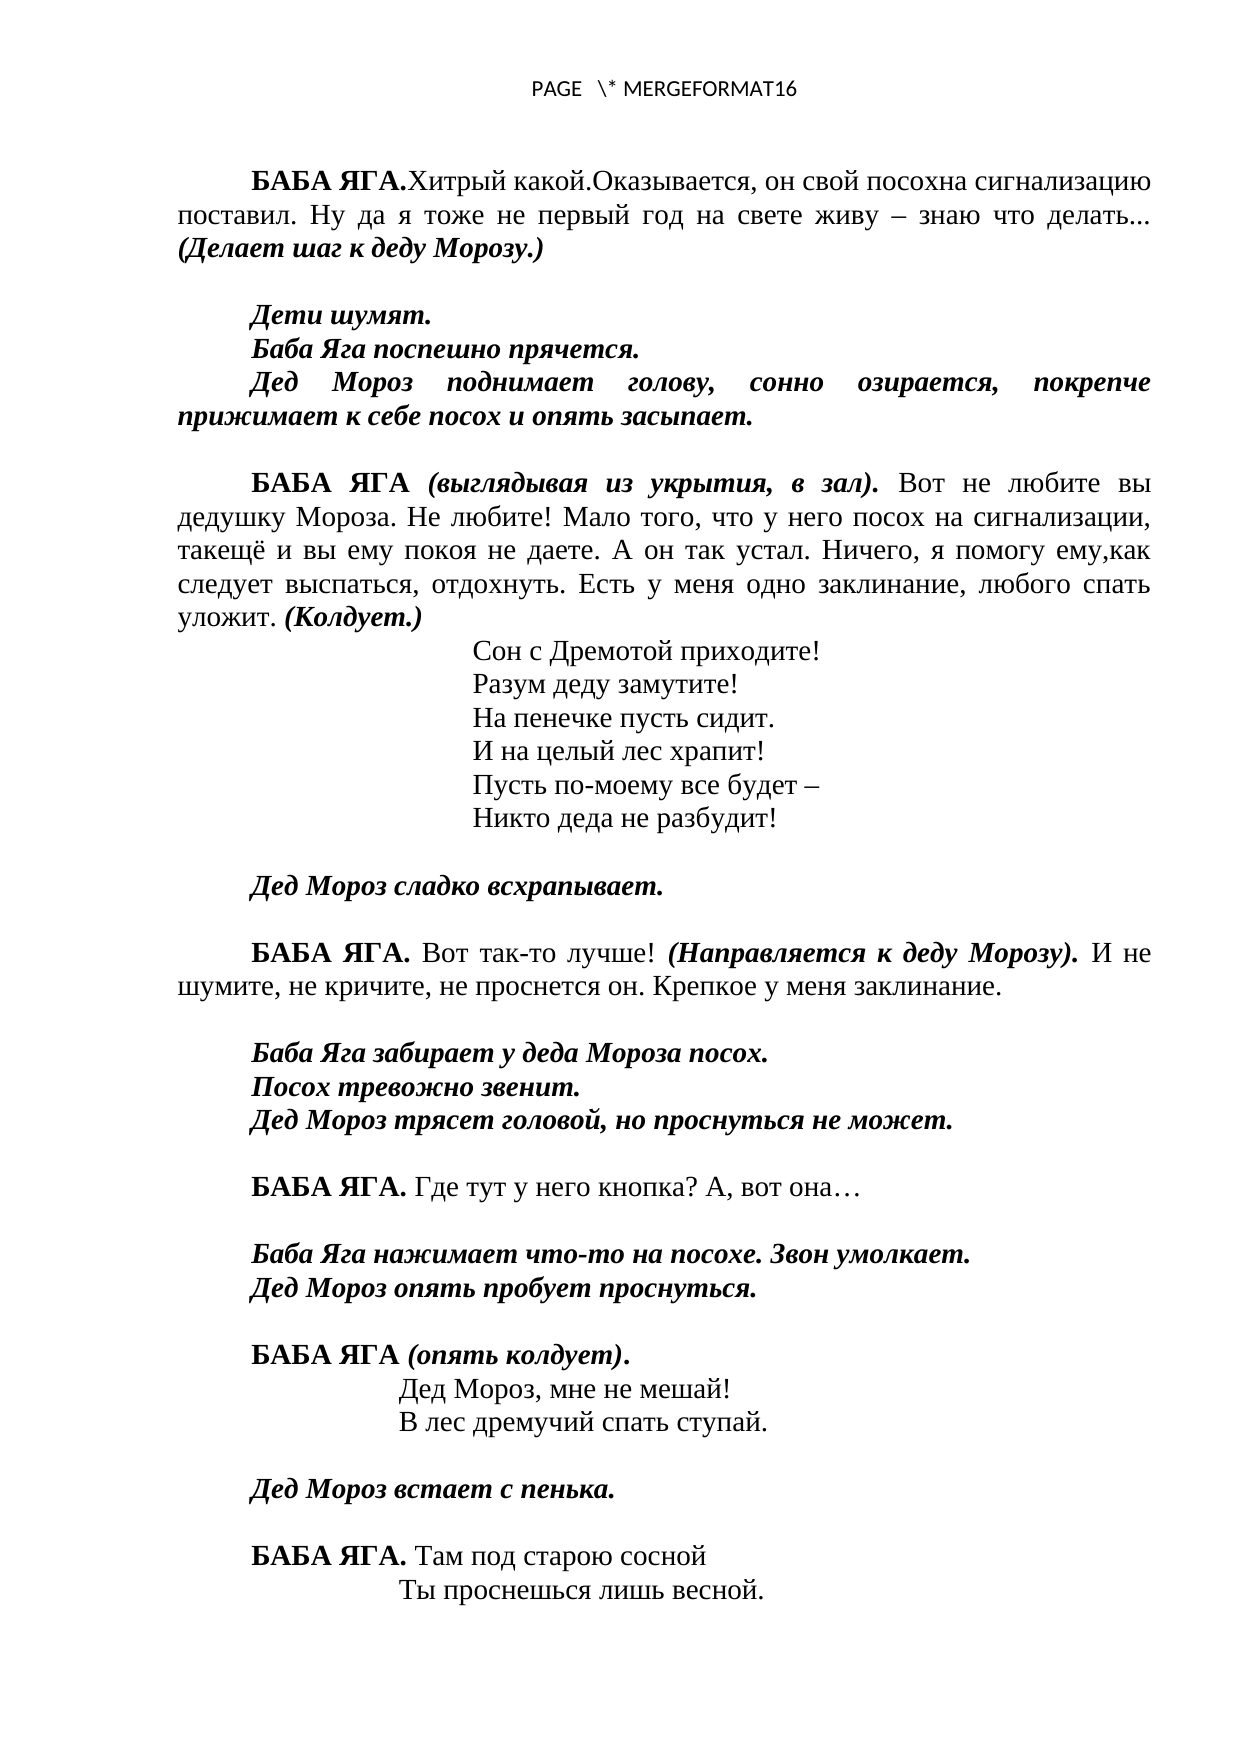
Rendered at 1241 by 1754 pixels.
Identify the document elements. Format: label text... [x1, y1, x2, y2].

text Баба Яга забирает у деда Мороза посох. [177, 1035, 1152, 1069]
text БАБА ЯГА. Вот так-то лучше! (Направляется к деду Морозу). И не шумите, не кричите, не проснется он. Крепкое у меня заклинание. [177, 935, 1152, 1002]
text Дети шумят. [177, 297, 1152, 331]
text БАБА ЯГА. Там под старою сосной [177, 1538, 1152, 1572]
text Дед Мороз опять пробует проснуться. [177, 1270, 1152, 1304]
text БАБА ЯГА (опять колдует). [177, 1337, 1152, 1371]
text Никто деда не разбудит! [177, 801, 1152, 834]
text Дед Мороз сладко всхрапывает. [177, 868, 1152, 901]
text Посох тревожно звенит. [177, 1069, 1152, 1102]
text Дед Мороз встает с пенька. [177, 1471, 1152, 1505]
text БАБА ЯГА.Хитрый какой.Оказывается, он свой посохна сигнализацию поставил. Ну да я тоже не первый год на свете живу – знаю что делать... (Делает шаг к деду Морозу.) [177, 163, 1152, 264]
text Дед Мороз, мне не мешай! [325, 1371, 1152, 1404]
text В лес дремучий спать ступай. [177, 1404, 1152, 1438]
text Дед Мороз трясет головой, но проснуться не может. [177, 1102, 1152, 1136]
text Пусть по-моему все будет – [177, 767, 1152, 801]
text Сон с Дремотой приходите! [177, 633, 1152, 666]
text Разум деду замутите! [177, 666, 1152, 700]
text БАБА ЯГА (выглядывая из укрытия, в зал). Вот не любите вы дедушку Мороза. Не любите! Мало того, что у него посох на сигнализации, такещё и вы ему покоя не даете. А он так устал. Ничего, я помогу ему,как следует выспаться, отдохнуть. Есть у меня одно заклинание, любого спать уложит. (Колдует.) [177, 465, 1152, 633]
text Баба Яга нажимает что-то на посохе. Звон умолкает. [177, 1237, 1152, 1270]
text И на целый лес храпит! [177, 733, 1152, 767]
text Ты проснешься лишь весной. [177, 1572, 1152, 1606]
text Дед Мороз поднимает голову, сонно озирается, покрепче прижимает к себе посох и опять засыпает. [177, 364, 1152, 432]
text На пенечке пусть сидит. [177, 700, 1152, 733]
text Баба Яга поспешно прячется. [177, 331, 1152, 364]
text БАБА ЯГА. Где тут у него кнопка? А, вот она… [177, 1169, 1152, 1203]
